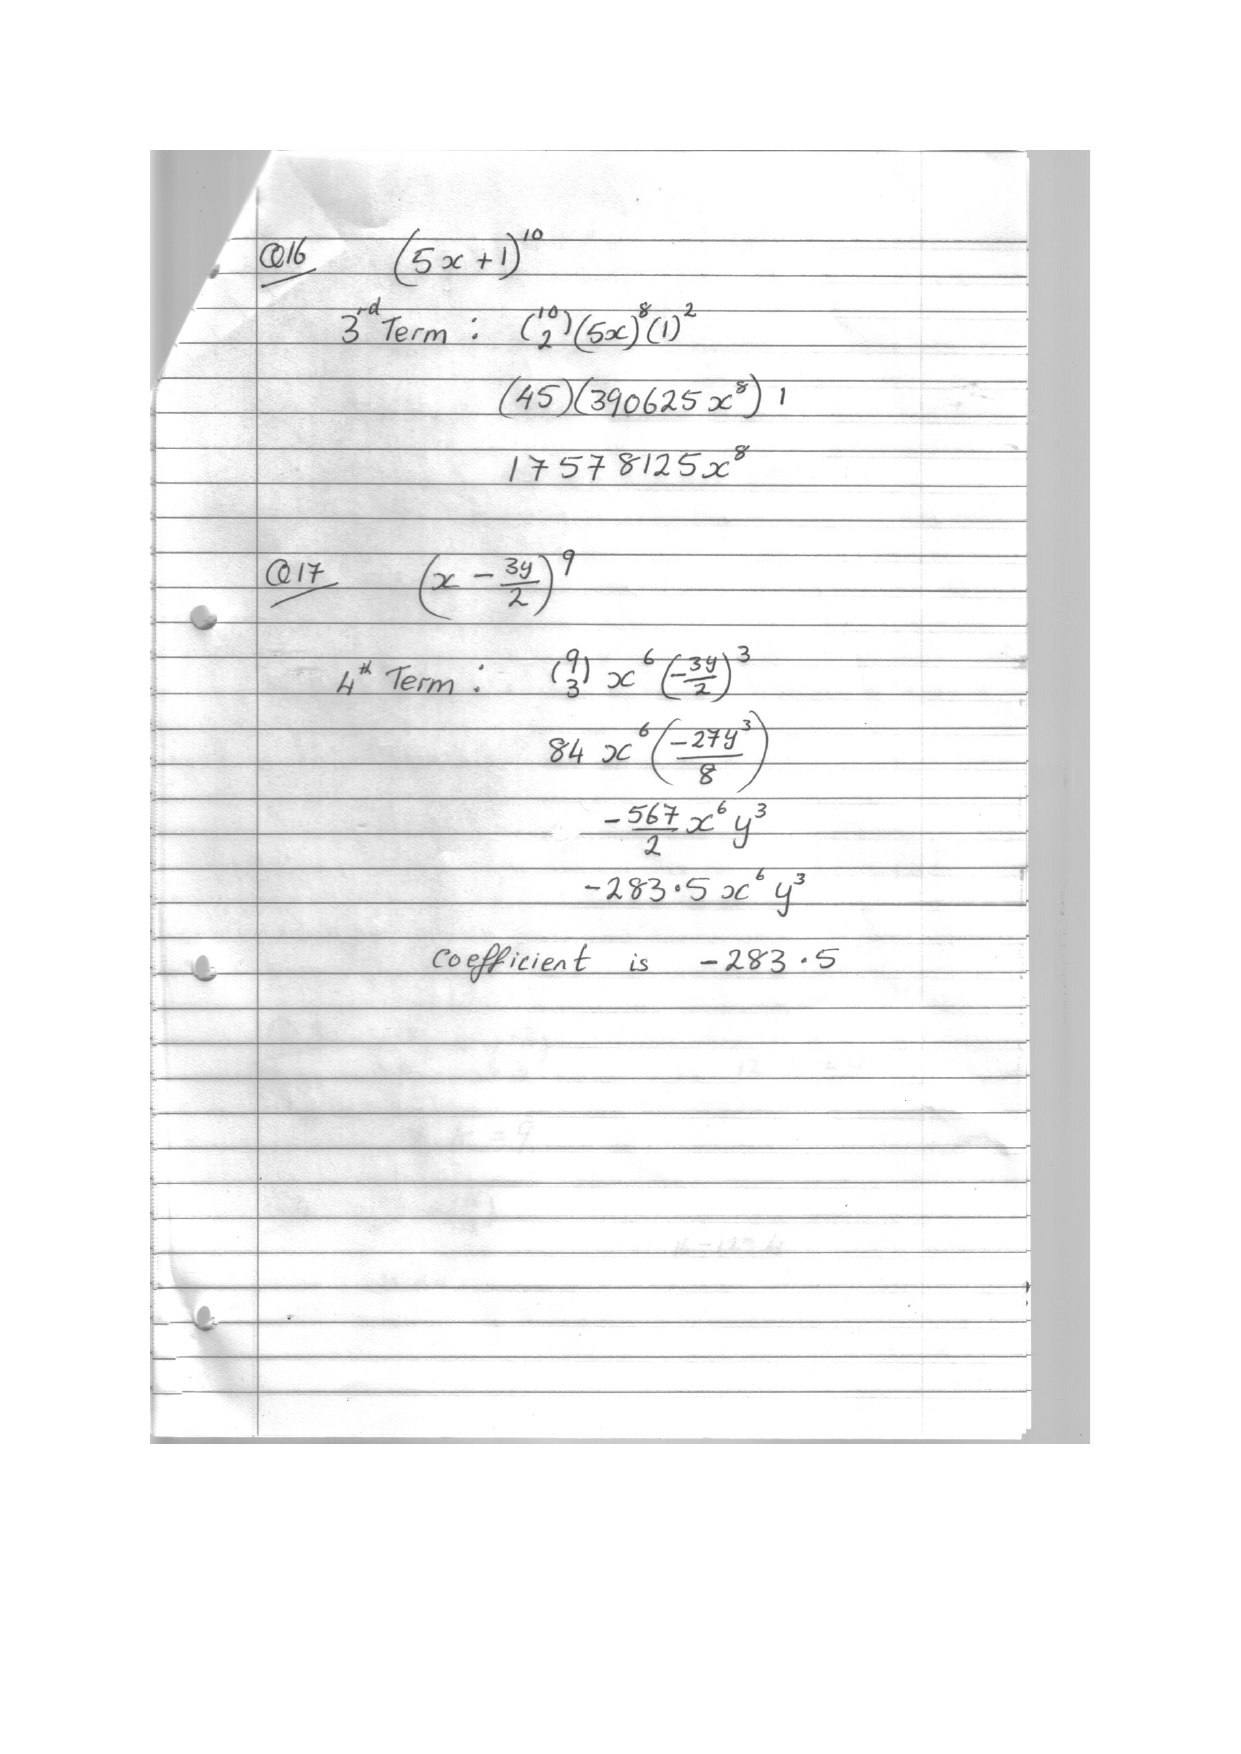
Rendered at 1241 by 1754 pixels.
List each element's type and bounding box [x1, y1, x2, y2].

picture [150, 150, 1091, 1444]
